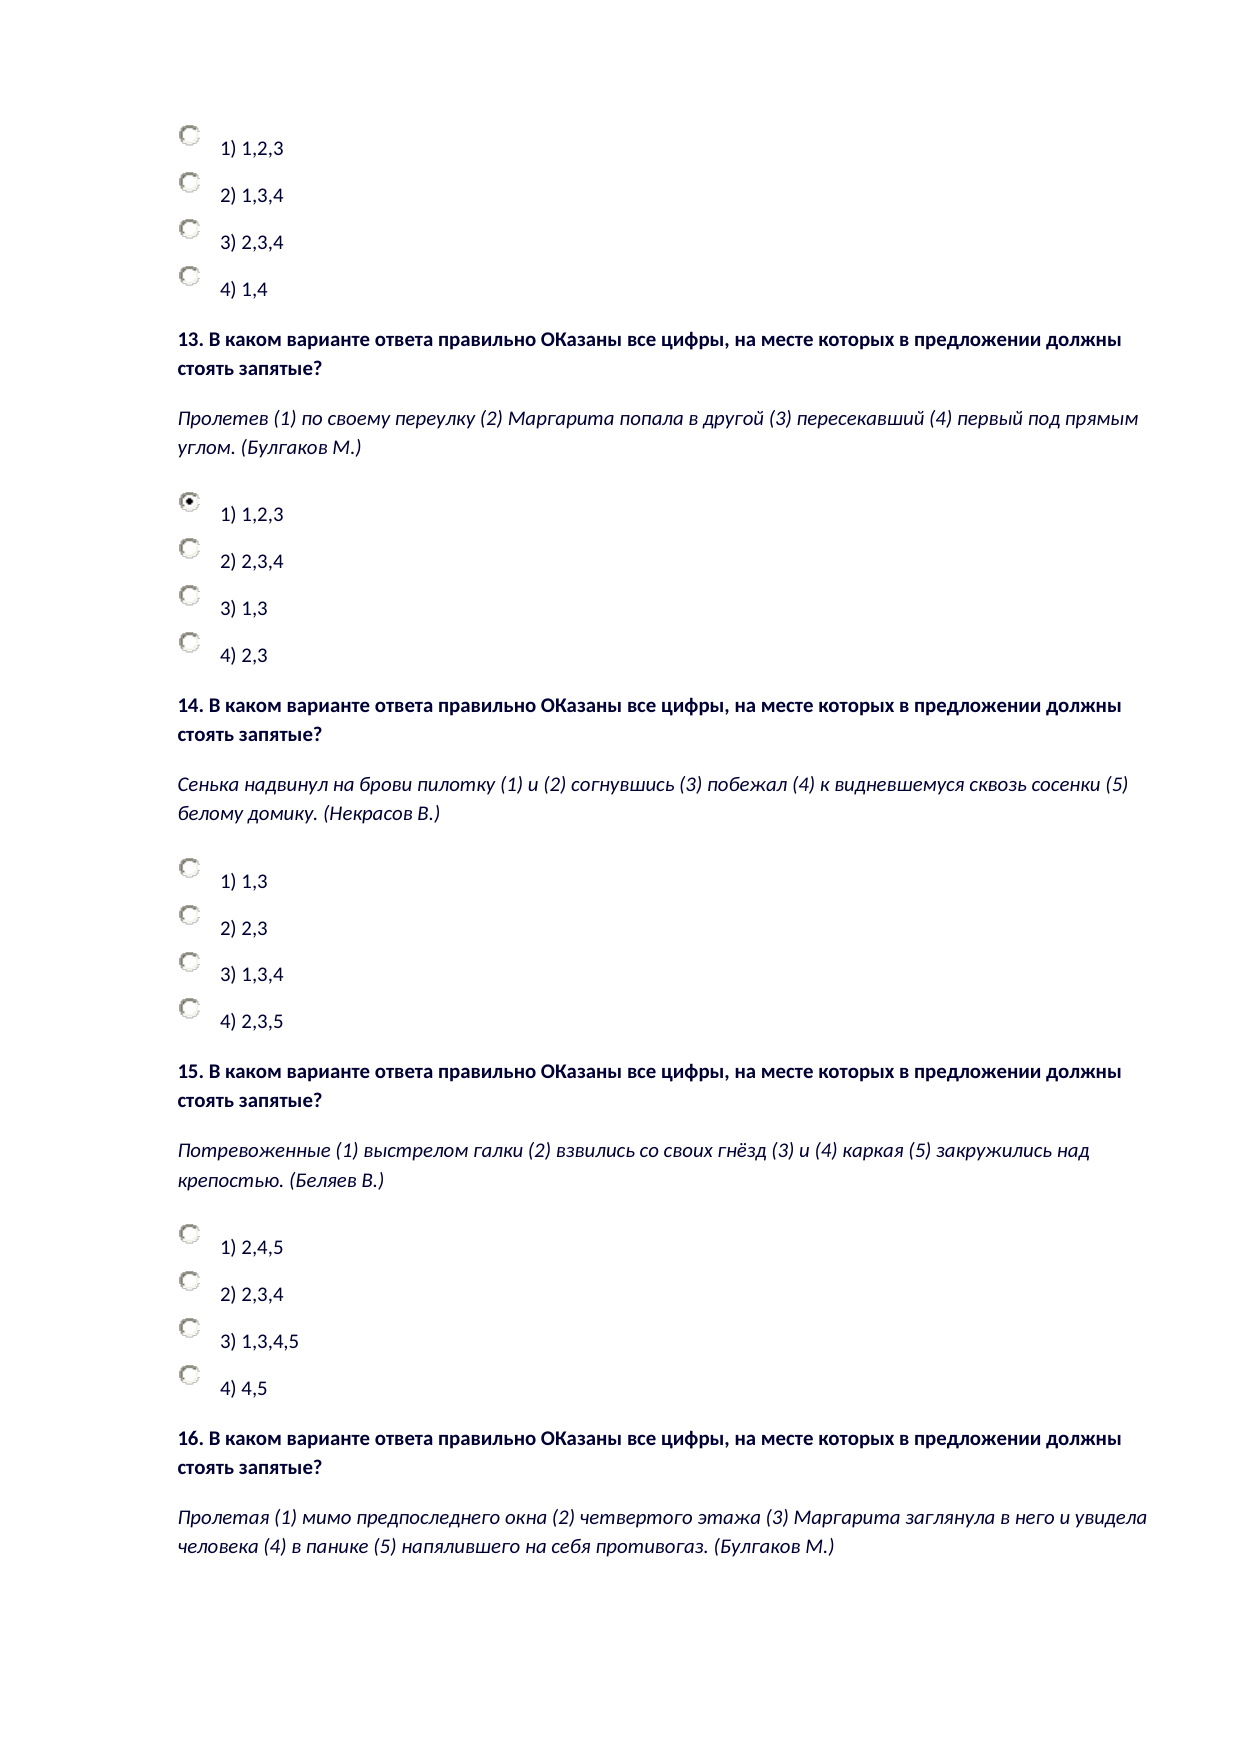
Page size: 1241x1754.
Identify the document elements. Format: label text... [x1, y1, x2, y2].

text Пролетая (1) мимо предпоследнего окна (2) четвертого этажа (3) Маргарита заглянула в него и увидела человека (4) в панике (5) напялившего на себя противогаз. (Булгаков М.) [177, 1504, 1152, 1558]
text 13. В каком варианте ответа правильно ОКазаны все цифры, на месте которых в предложении должны стоять запятые? [177, 326, 1152, 381]
text 1) 2,4,5 2) 2,3,4 3) 1,3,4,5 4) 4,5 [177, 1217, 1152, 1400]
text 14. В каком варианте ответа правильно ОКазаны все цифры, на месте которых в предложении должны стоять запятые? [177, 692, 1152, 747]
text 15. В каком варианте ответа правильно ОКазаны все цифры, на месте которых в предложении должны стоять запятые? [177, 1058, 1152, 1113]
text Потревоженные (1) выстрелом галки (2) взвились со своих гнёзд (3) и (4) каркая (5) закружились над крепостью. (Беляев В.) [177, 1138, 1152, 1192]
text 1) 1,3 2) 2,3 3) 1,3,4 4) 2,3,5 [177, 851, 1152, 1034]
text Сенька надвинул на брови пилотку (1) и (2) согнувшись (3) побежал (4) к видневшемуся сквозь сосенки (5) белому домику. (Некрасов В.) [177, 771, 1152, 826]
text Пролетев (1) по своему переулку (2) Маргарита попала в другой (3) пересекавший (4) первый под прямым углом. (Булгаков М.) [177, 405, 1152, 460]
text 1) 1,2,3 2) 1,3,4 3) 2,3,4 4) 1,4 [177, 118, 1152, 301]
text 16. В каком варианте ответа правильно ОКазаны все цифры, на месте которых в предложении должны стоять запятые? [177, 1425, 1152, 1479]
text 1) 1,2,3 2) 2,3,4 3) 1,3 4) 2,3 [177, 484, 1152, 668]
